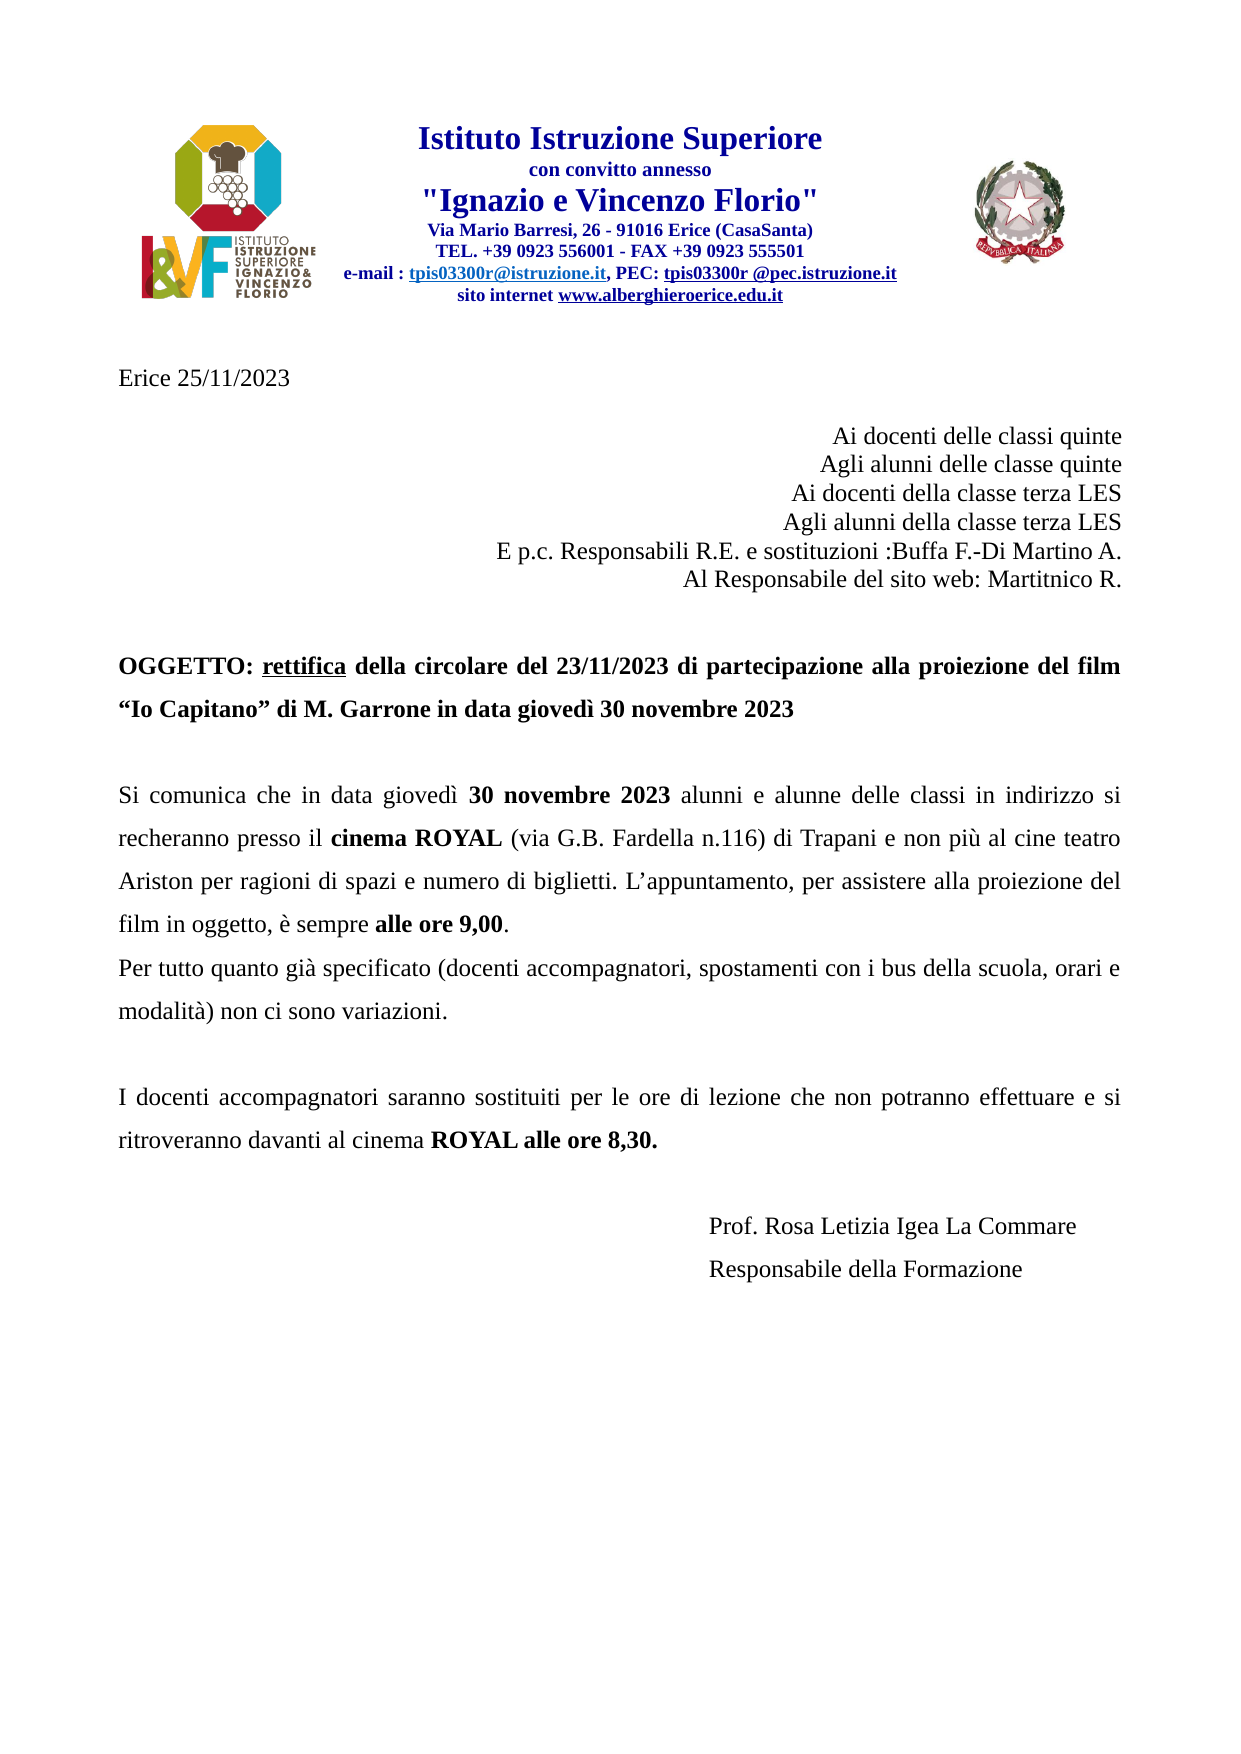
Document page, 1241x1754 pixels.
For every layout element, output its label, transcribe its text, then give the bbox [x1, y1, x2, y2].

text Agli alunni della classe terza LES [118, 507, 1122, 536]
text Ai docenti della classe terza LES [118, 478, 1122, 507]
text Al Responsabile del sito web: Martitnico R. [118, 564, 1122, 593]
text I docenti accompagnatori saranno sostituiti per le ore di lezione che non potranno effettuare e si ritroveranno davanti al cinema ROYAL alle ore 8,30. [118, 1082, 1122, 1154]
text E p.c. Responsabili R.E. e sostituzioni :Buffa F.-Di Martino A. [118, 536, 1122, 564]
text OGGETTO: rettifica della circolare del 23/11/2023 di partecipazione alla proiezione del film “Io Capitano” di M. Garrone in data giovedì 30 novembre 2023 [118, 651, 1122, 723]
text Responsabile della Formazione [709, 1254, 1122, 1283]
text Erice 25/11/2023 [118, 363, 1122, 392]
text Agli alunni delle classe quinte [118, 449, 1122, 478]
text Per tutto quanto già specificato (docenti accompagnatori, spostamenti con i bus della scuola, orari e modalità) non ci sono variazioni. [118, 953, 1122, 1024]
picture [141, 125, 316, 299]
picture [972, 158, 1067, 266]
text Prof. Rosa Letizia Igea La Commare [709, 1211, 1122, 1240]
text Ai docenti delle classi quinte [118, 421, 1122, 449]
text Si comunica che in data giovedì 30 novembre 2023 alunni e alunne delle classi in indirizzo si recheranno presso il cinema ROYAL (via G.B. Fardella n.116) di Trapani e non più al cine teatro Ariston per ragioni di spazi e numero di biglietti. L’appuntamento, per assistere alla proiezione del film in oggetto, è sempre alle ore 9,00. [118, 780, 1122, 938]
